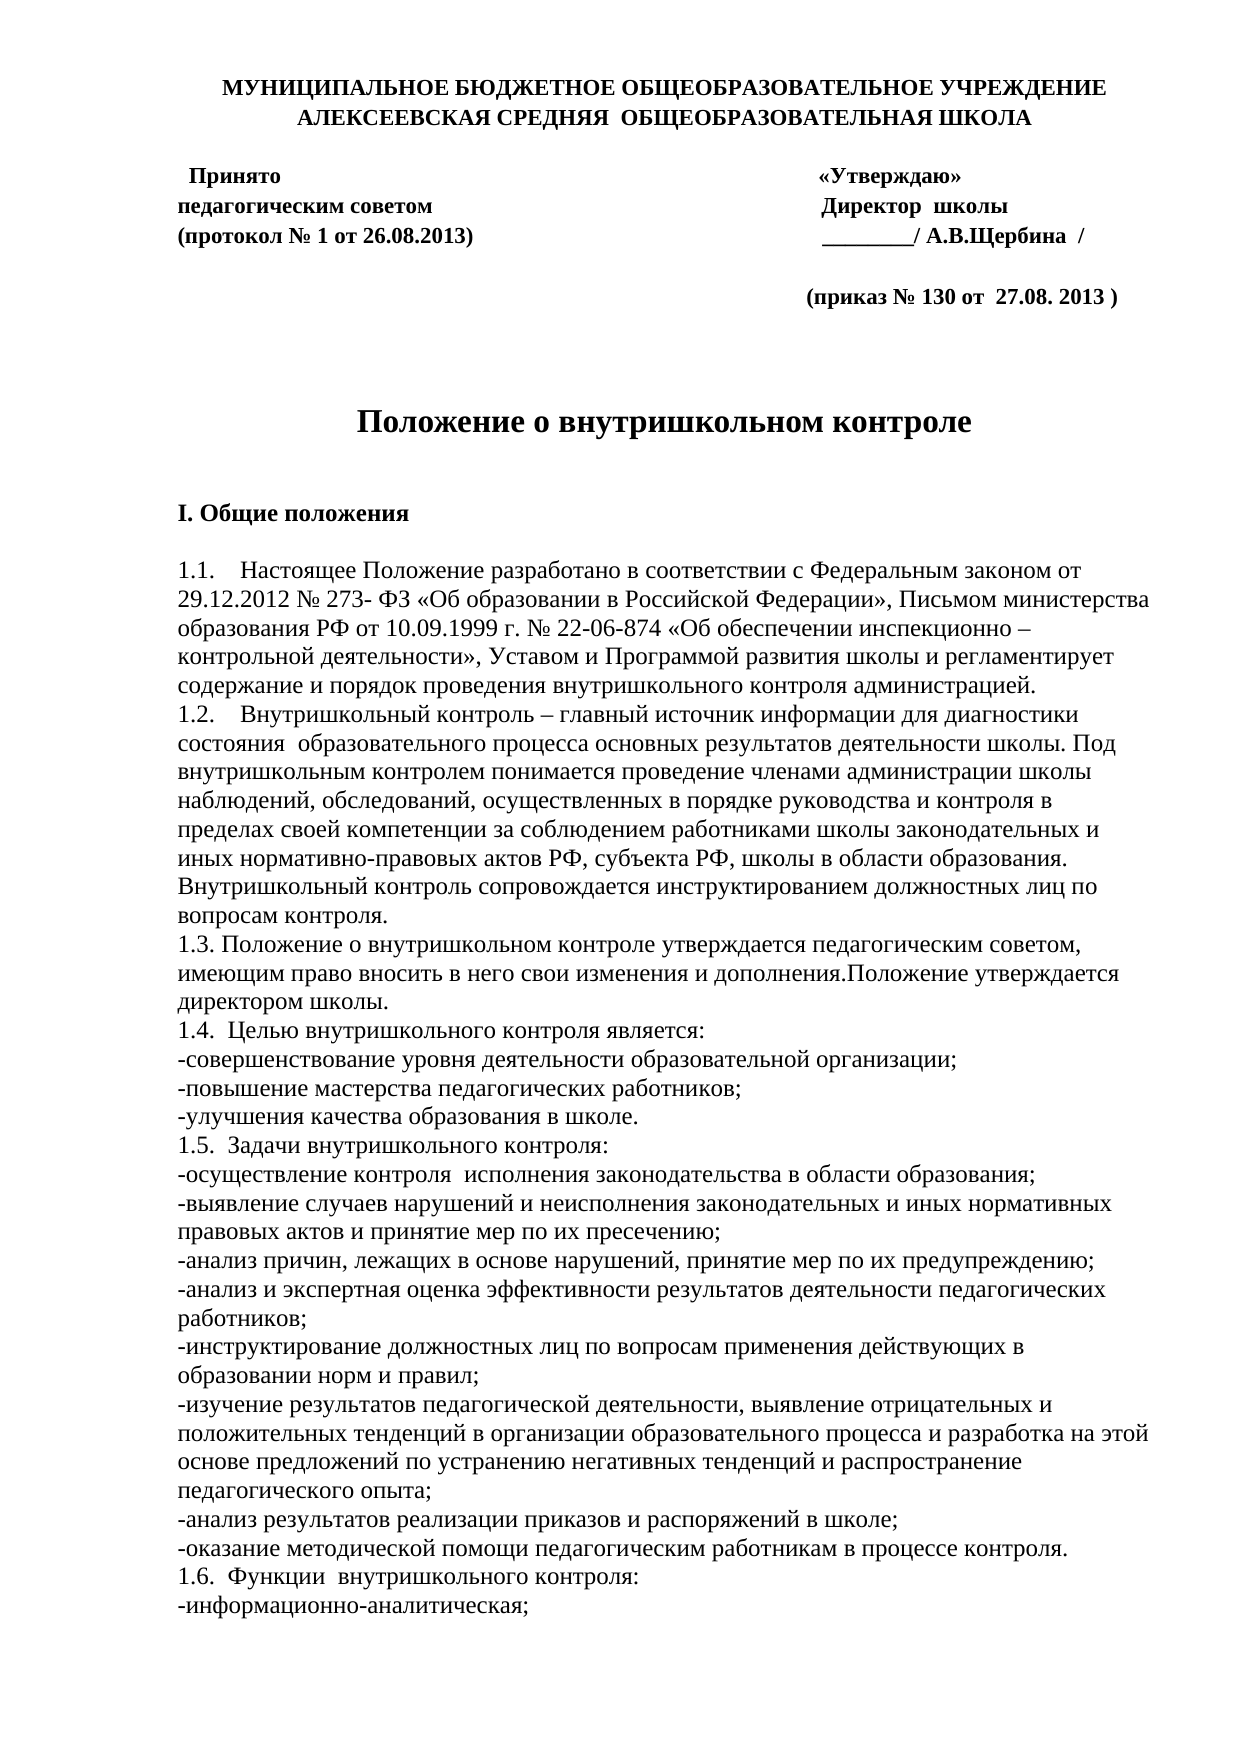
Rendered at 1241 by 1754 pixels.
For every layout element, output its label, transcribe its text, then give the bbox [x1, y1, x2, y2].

text -оказание методической помощи педагогическим работникам в процессе контроля. [177, 1533, 1152, 1561]
text Положение о внутришкольном контроле [177, 401, 1152, 440]
text -улучшения качества образования в школе. [177, 1101, 1152, 1130]
text АЛЕКСЕЕВСКАЯ СРЕДНЯЯ ОБЩЕОБРАЗОВАТЕЛЬНАЯ ШКОЛА [177, 104, 1152, 130]
text -изучение результатов педагогической деятельности, выявление отрицательных и положительных тенденций в организации образовательного процесса и разработка на этой основе предложений по устранению негативных тенденций и распространение педагогического опыта; [177, 1389, 1152, 1504]
text -инструктирование должностных лиц по вопросам применения действующих в образовании норм и правил; [177, 1331, 1152, 1389]
text Принято «Утверждаю» [177, 162, 1152, 188]
text -анализ результатов реализации приказов и распоряжений в школе; [177, 1504, 1152, 1533]
text МУНИЦИПАЛЬНОЕ БЮДЖЕТНОЕ ОБЩЕОБРАЗОВАТЕЛЬНОЕ УЧРЕЖДЕНИЕ [177, 74, 1152, 100]
text (приказ № 130 от 27.08. 2013 ) [177, 283, 1152, 309]
text -совершенствование уровня деятельности образовательной организации; [177, 1044, 1152, 1073]
text 1.5. Задачи внутришкольного контроля: [177, 1130, 1152, 1159]
text I. Общие положения 1.1. Настоящее Положение разработано в соответствии с Федеральным законом от 29.12.2012 № 273- ФЗ «Об образовании в Российской Федерации», Письмом министерства образования РФ от 10.09.1999 г. № 22-06-874 «Об обеспечении инспекционно – контрольной деятельности», Уставом и Программой развития школы и регламентирует содержание и порядок проведения внутришкольного контроля администрацией. 1.2. Внутришкольный контроль – главный источник информации для диагностики состояния образовательного процесса основных результатов деятельности школы. Под внутришкольным контролем понимается проведение членами администрации школы наблюдений, обследований, осуществленных в порядке руководства и контроля в пределах своей компетенции за соблюдением работниками школы законодательных и иных нормативно-правовых актов РФ, субъекта РФ, школы в области образования. Внутришкольный контроль сопровождается инструктированием должностных лиц по вопросам контроля. 1.3. Положение о внутришкольном контроле утверждается педагогическим советом, имеющим право вносить в него свои изменения и дополнения.Положение утверждается директором школы. 1.4. Целью внутришкольного контроля является: [177, 498, 1152, 1044]
text -повышение мастерства педагогических работников; [177, 1073, 1152, 1101]
text -анализ причин, лежащих в основе нарушений, принятие мер по их предупреждению; [177, 1245, 1152, 1274]
text педагогическим советом Директор школы [177, 192, 1152, 218]
text -осуществление контроля исполнения законодательства в области образования; [177, 1159, 1152, 1188]
text -анализ и экспертная оценка эффективности результатов деятельности педагогических работников; [177, 1274, 1152, 1331]
text -информационно-аналитическая; [177, 1590, 1152, 1619]
text (протокол № 1 от 26.08.2013) ________/ А.В.Щербина / [177, 222, 1152, 249]
text 1.6. Функции внутришкольного контроля: [177, 1561, 1152, 1590]
text -выявление случаев нарушений и неисполнения законодательных и иных нормативных правовых актов и принятие мер по их пресечению; [177, 1188, 1152, 1245]
